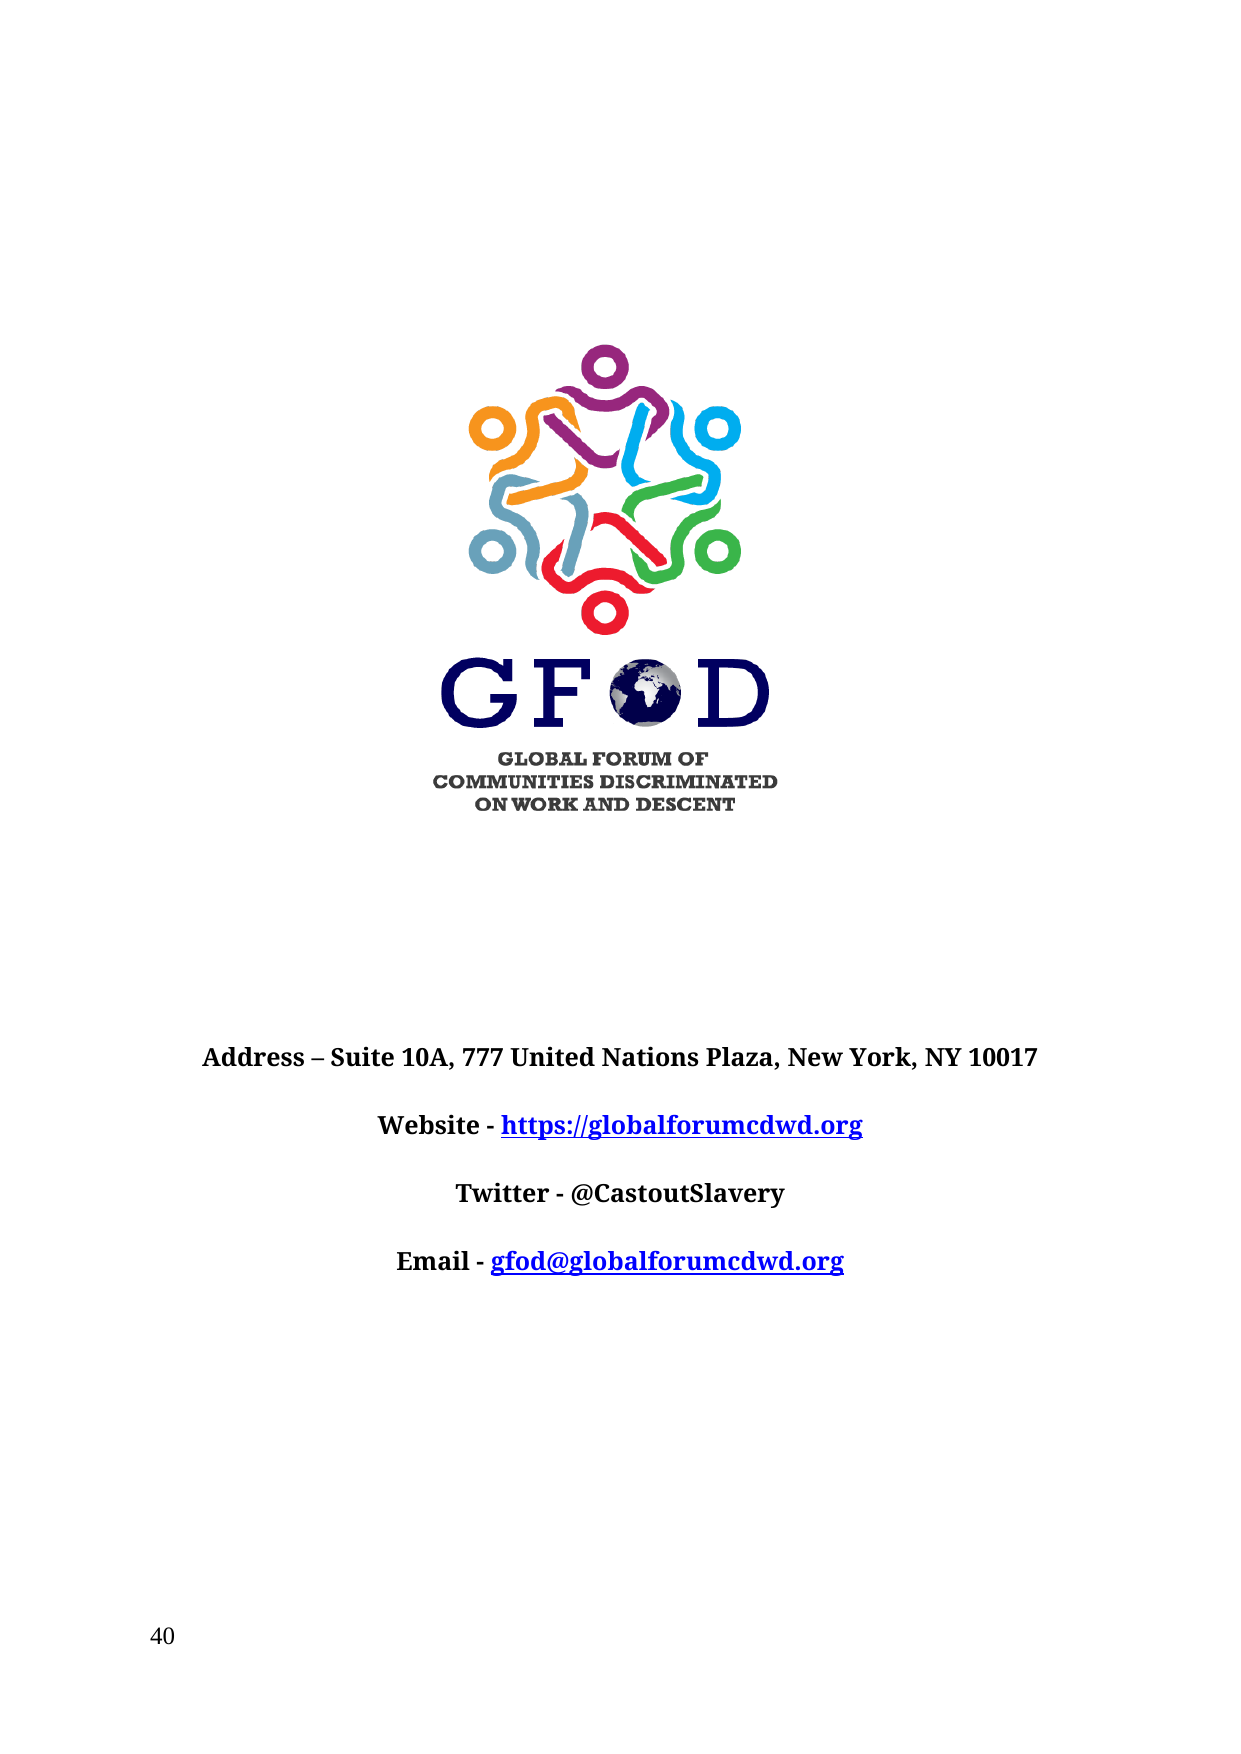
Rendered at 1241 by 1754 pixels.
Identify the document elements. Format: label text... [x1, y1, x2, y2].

picture [150, 150, 1057, 1006]
text Website - https://globalforumcdwd.org [150, 1108, 1090, 1142]
text Address – Suite 10A, 777 United Nations Plaza, New York, NY 10017 [150, 1040, 1090, 1074]
text Email - gfod@globalforumcdwd.org [150, 1244, 1090, 1278]
text Twitter - @CastoutSlavery [150, 1176, 1090, 1210]
